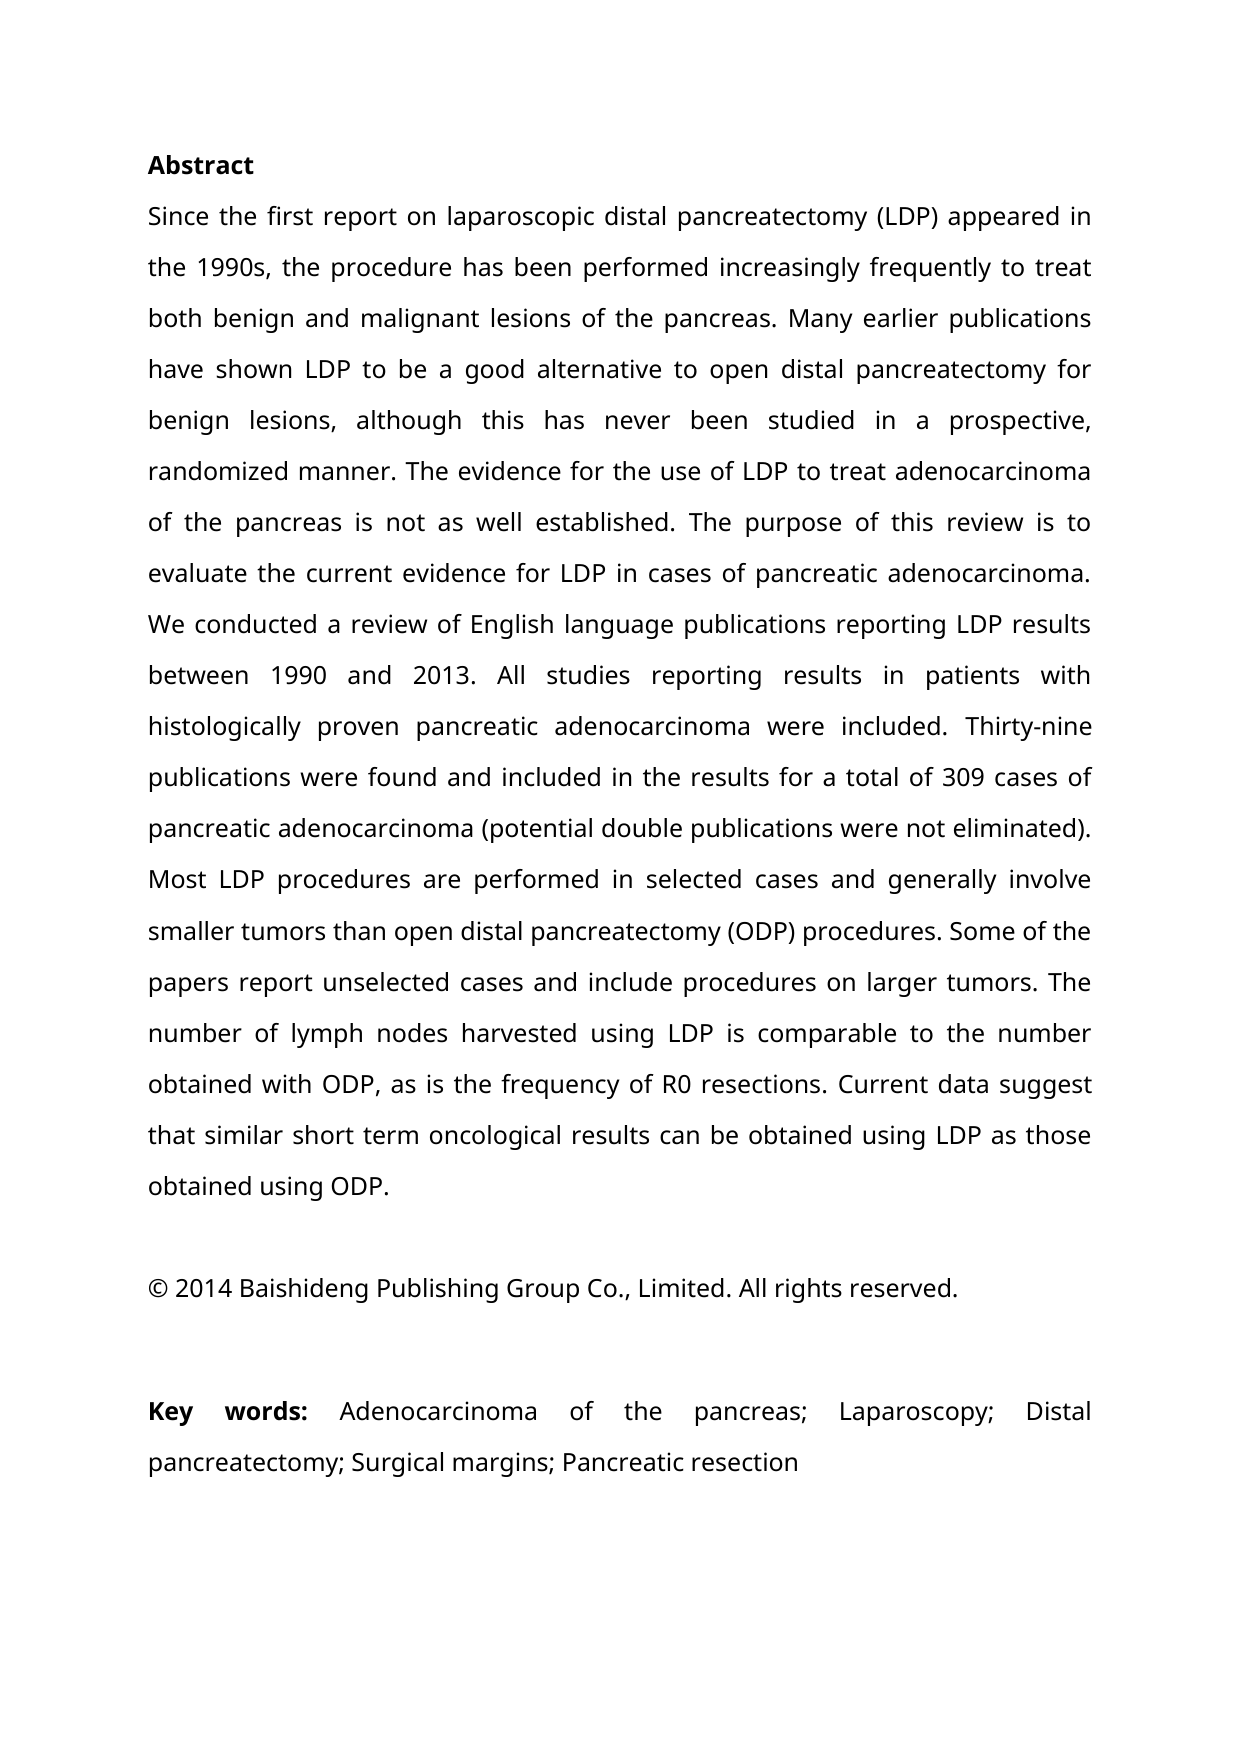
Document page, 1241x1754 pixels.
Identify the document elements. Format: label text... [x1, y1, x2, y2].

text Since the first report on laparoscopic distal pancreatectomy (LDP) appeared in the 1990s, the procedure has been performed increasingly frequently to treat both benign and malignant lesions of the pancreas. Many earlier publications have shown LDP to be a good alternative to open distal pancreatectomy for benign lesions, although this has never been studied in a prospective, randomized manner. The evidence for the use of LDP to treat adenocarcinoma of the pancreas is not as well established. The purpose of this review is to evaluate the current evidence for LDP in cases of pancreatic adenocarcinoma. We conducted a review of English language publications reporting LDP results between 1990 and 2013. All studies reporting results in patients with histologically proven pancreatic adenocarcinoma were included. Thirty-nine publications were found and included in the results for a total of 309 cases of pancreatic adenocarcinoma (potential double publications were not eliminated). Most LDP procedures are performed in selected cases and generally involve smaller tumors than open distal pancreatectomy (ODP) procedures. Some of the papers report unselected cases and include procedures on larger tumors. The number of lymph nodes harvested using LDP is comparable to the number obtained with ODP, as is the frequency of R0 resections. Current data suggest that similar short term oncological results can be obtained using LDP as those obtained using ODP. [148, 199, 1093, 1202]
text © 2014 Baishideng Publishing Group Co., Limited. All rights reserved. [148, 1271, 1093, 1304]
text Abstract [148, 148, 1093, 182]
text Key words: Adenocarcinoma of the pancreas; Laparoscopy; Distal pancreatectomy; Surgical margins; Pancreatic resection [148, 1393, 1093, 1478]
